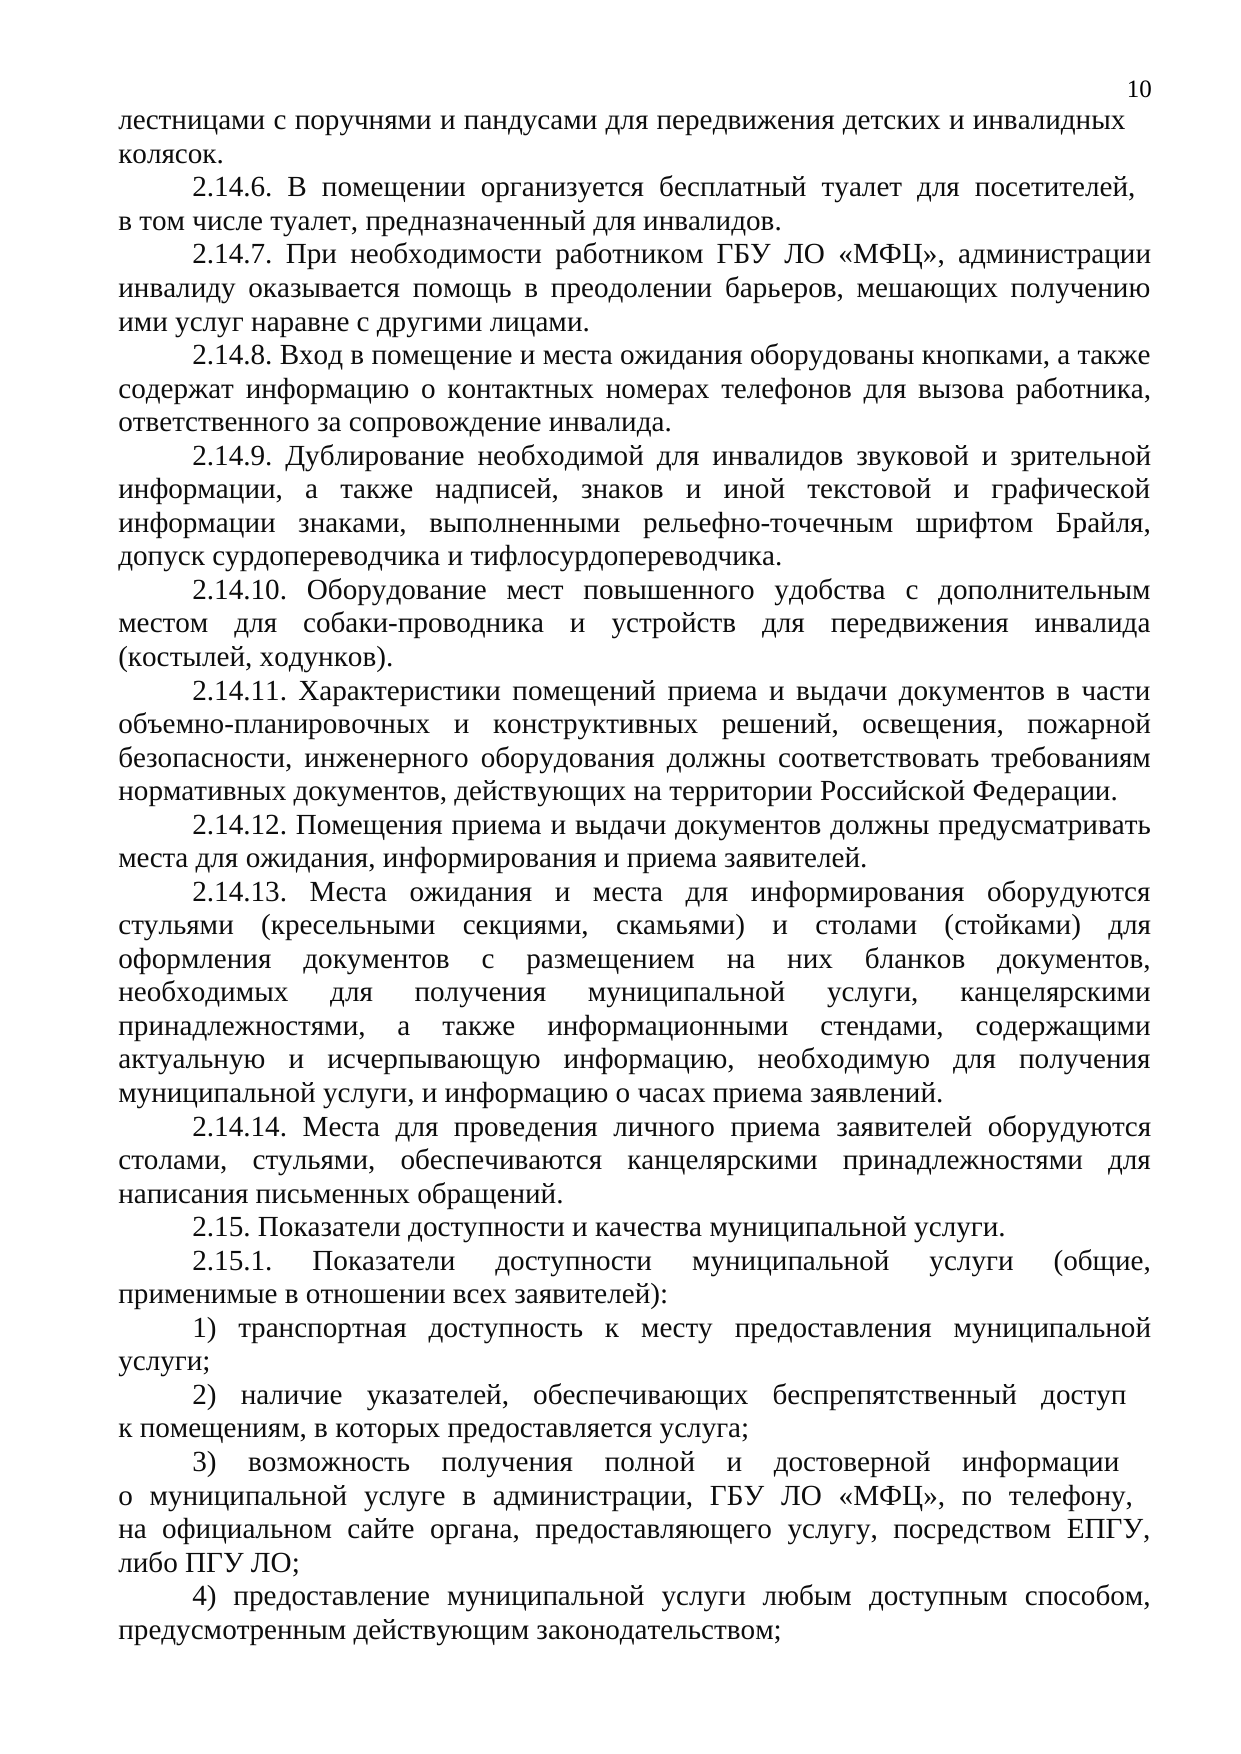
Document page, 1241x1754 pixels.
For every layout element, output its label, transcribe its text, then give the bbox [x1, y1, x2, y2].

text 2) наличие указателей, обеспечивающих беспрепятственный доступ к помещениям, в которых предоставляется услуга; [118, 1377, 1152, 1444]
text 2.14.11. Характеристики помещений приема и выдачи документов в части объемно-планировочных и конструктивных решений, освещения, пожарной безопасности, инженерного оборудования должны соответствовать требованиям нормативных документов, действующих на территории Российской Федерации. [118, 673, 1152, 807]
text 4) предоставление муниципальной услуги любым доступным способом, предусмотренным действующим законодательством; [118, 1578, 1152, 1645]
text 2.14.9. Дублирование необходимой для инвалидов звуковой и зрительной информации, а также надписей, знаков и иной текстовой и графической информации знаками, выполненными рельефно-точечным шрифтом Брайля, допуск сурдопереводчика и тифлосурдопереводчика. [118, 438, 1152, 572]
text 2.15.1. Показатели доступности муниципальной услуги (общие, применимые в отношении всех заявителей): [118, 1243, 1152, 1310]
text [118, 102, 1152, 169]
text 2.14.14. Места для проведения личного приема заявителей оборудуются столами, стульями, обеспечиваются канцелярскими принадлежностями для написания письменных обращений. [118, 1109, 1152, 1209]
text 2.14.13. Места ожидания и места для информирования оборудуются стульями (кресельными секциями, скамьями) и столами (стойками) для оформления документов с размещением на них бланков документов, необходимых для получения муниципальной услуги, канцелярскими принадлежностями, а также информационными стендами, содержащими актуальную и исчерпывающую информацию, необходимую для получения муниципальной услуги, и информацию о часах приема заявлений. [118, 874, 1152, 1109]
text 2.15. Показатели доступности и качества муниципальной услуги. [118, 1209, 1152, 1243]
text 2.14.6. В помещении организуется бесплатный туалет для посетителей, в том числе туалет, предназначенный для инвалидов. [118, 169, 1152, 237]
text 2.14.10. Оборудование мест повышенного удобства с дополнительным местом для собаки-проводника и устройств для передвижения инвалида (костылей, ходунков). [118, 572, 1152, 673]
text 1) транспортная доступность к месту предоставления муниципальной услуги; [118, 1310, 1152, 1377]
text 2.14.12. Помещения приема и выдачи документов должны предусматривать места для ожидания, информирования и приема заявителей. [118, 807, 1152, 874]
text 3) возможность получения полной и достоверной информации о муниципальной услуге в администрации, ГБУ ЛО «МФЦ», по телефону, на официальном сайте органа, предоставляющего услугу, посредством ЕПГУ, либо ПГУ ЛО; [118, 1444, 1152, 1578]
text 2.14.7. При необходимости работником ГБУ ЛО «МФЦ», администрации инвалиду оказывается помощь в преодолении барьеров, мешающих получению ими услуг наравне с другими лицами. [118, 237, 1152, 337]
text 2.14.8. Вход в помещение и места ожидания оборудованы кнопками, а также содержат информацию о контактных номерах телефонов для вызова работника, ответственного за сопровождение инвалида. [118, 337, 1152, 438]
